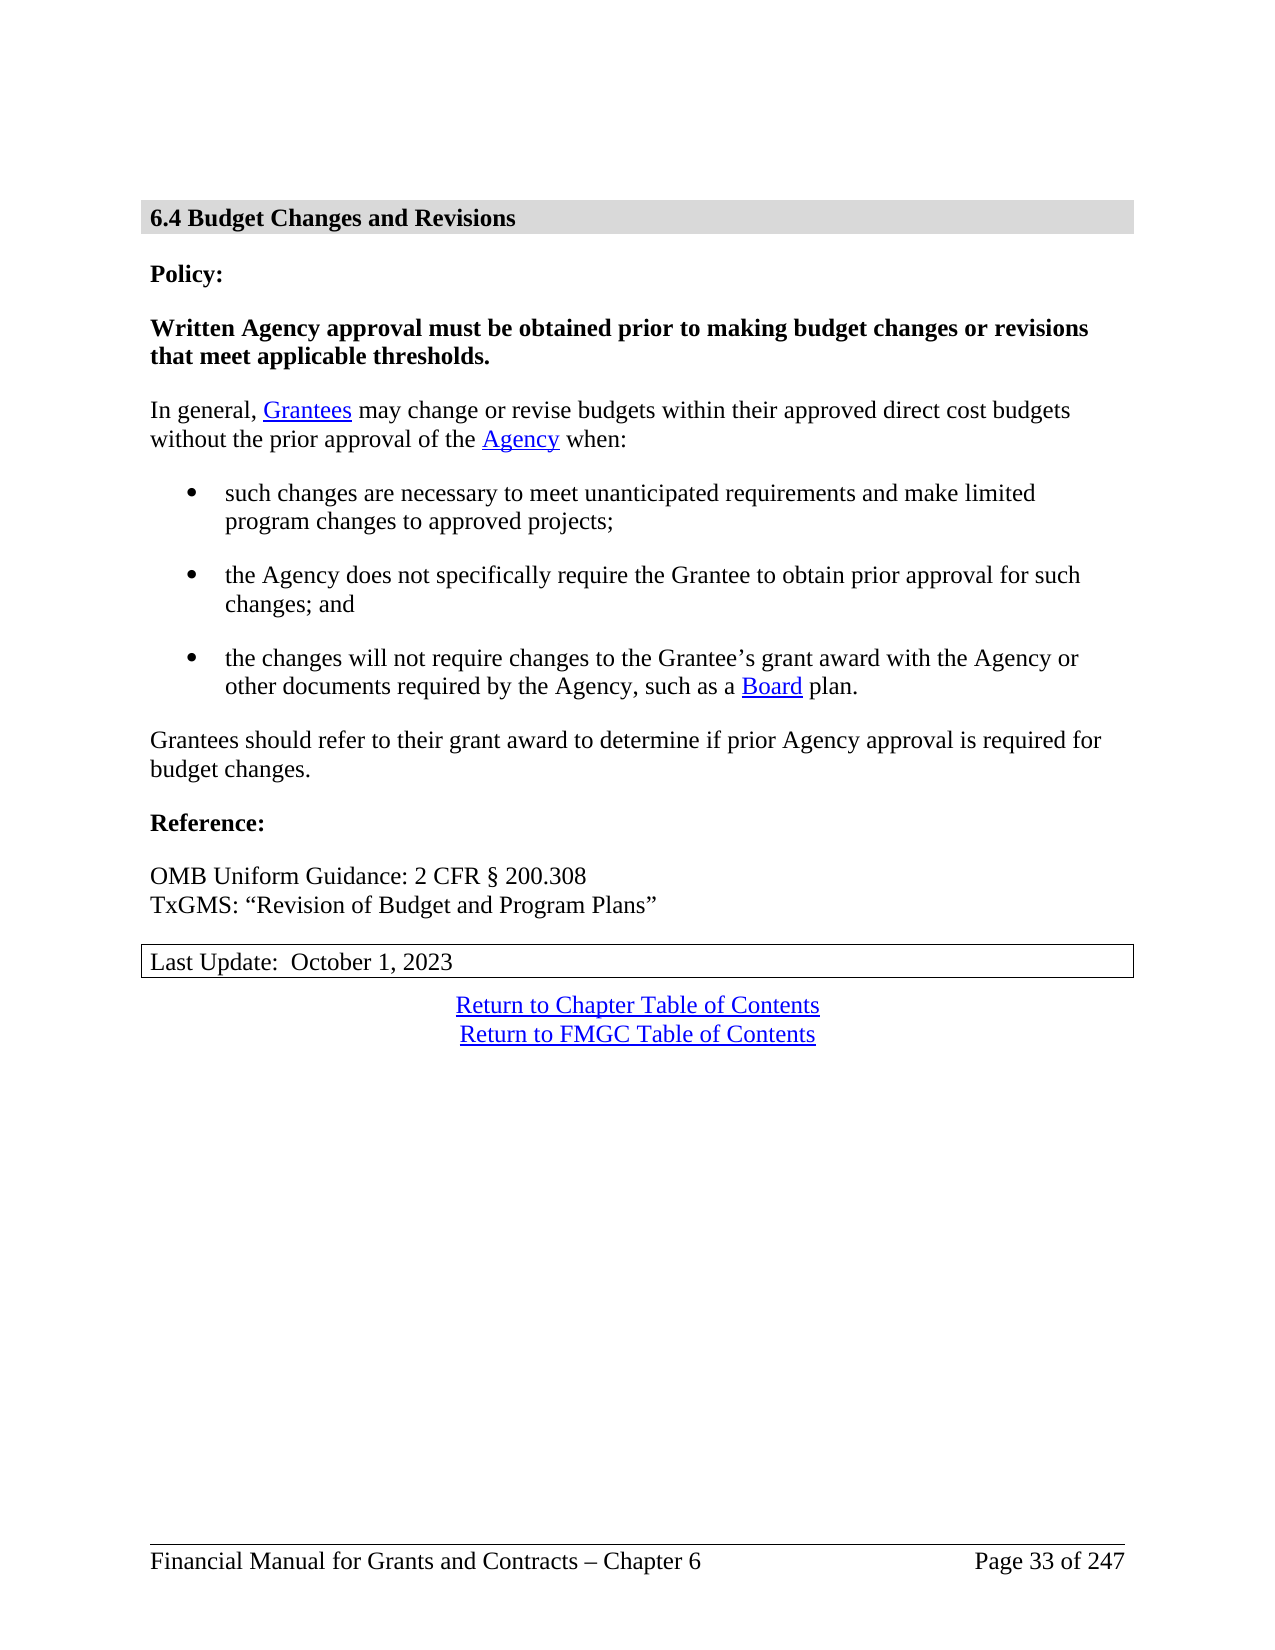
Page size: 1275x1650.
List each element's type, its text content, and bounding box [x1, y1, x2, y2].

text TxGMS: “Revision of Budget and Program Plans” [150, 890, 1125, 919]
text Last Update: October 1, 2023 [142, 945, 1133, 977]
text OMB Uniform Guidance: 2 CFR § 200.308 [150, 861, 1125, 890]
subtitle 6.4 Budget Changes and Revisions [142, 201, 1133, 233]
list the Agency does not specifically require the Grantee to obtain prior approval for such changes; and [187, 560, 1125, 618]
text Grantees should refer to their grant award to determine if prior Agency approval is required for budget changes. [150, 725, 1125, 783]
list such changes are necessary to meet unanticipated requirements and make limited program changes to approved projects; [187, 478, 1125, 535]
text Written Agency approval must be obtained prior to making budget changes or revisions that meet applicable thresholds. [150, 313, 1125, 370]
text Return to Chapter Table of Contents [150, 990, 1125, 1019]
text Return to FMGC Table of Contents [150, 1019, 1125, 1048]
text Reference: [150, 808, 1125, 836]
text In general, Grantees may change or revise budgets within their approved direct cost budgets without the prior approval of the Agency when: [150, 395, 1125, 453]
text Policy: [150, 259, 1125, 288]
list the changes will not require changes to the Grantee’s grant award with the Agency or other documents required by the Agency, such as a Board plan. [187, 643, 1125, 700]
